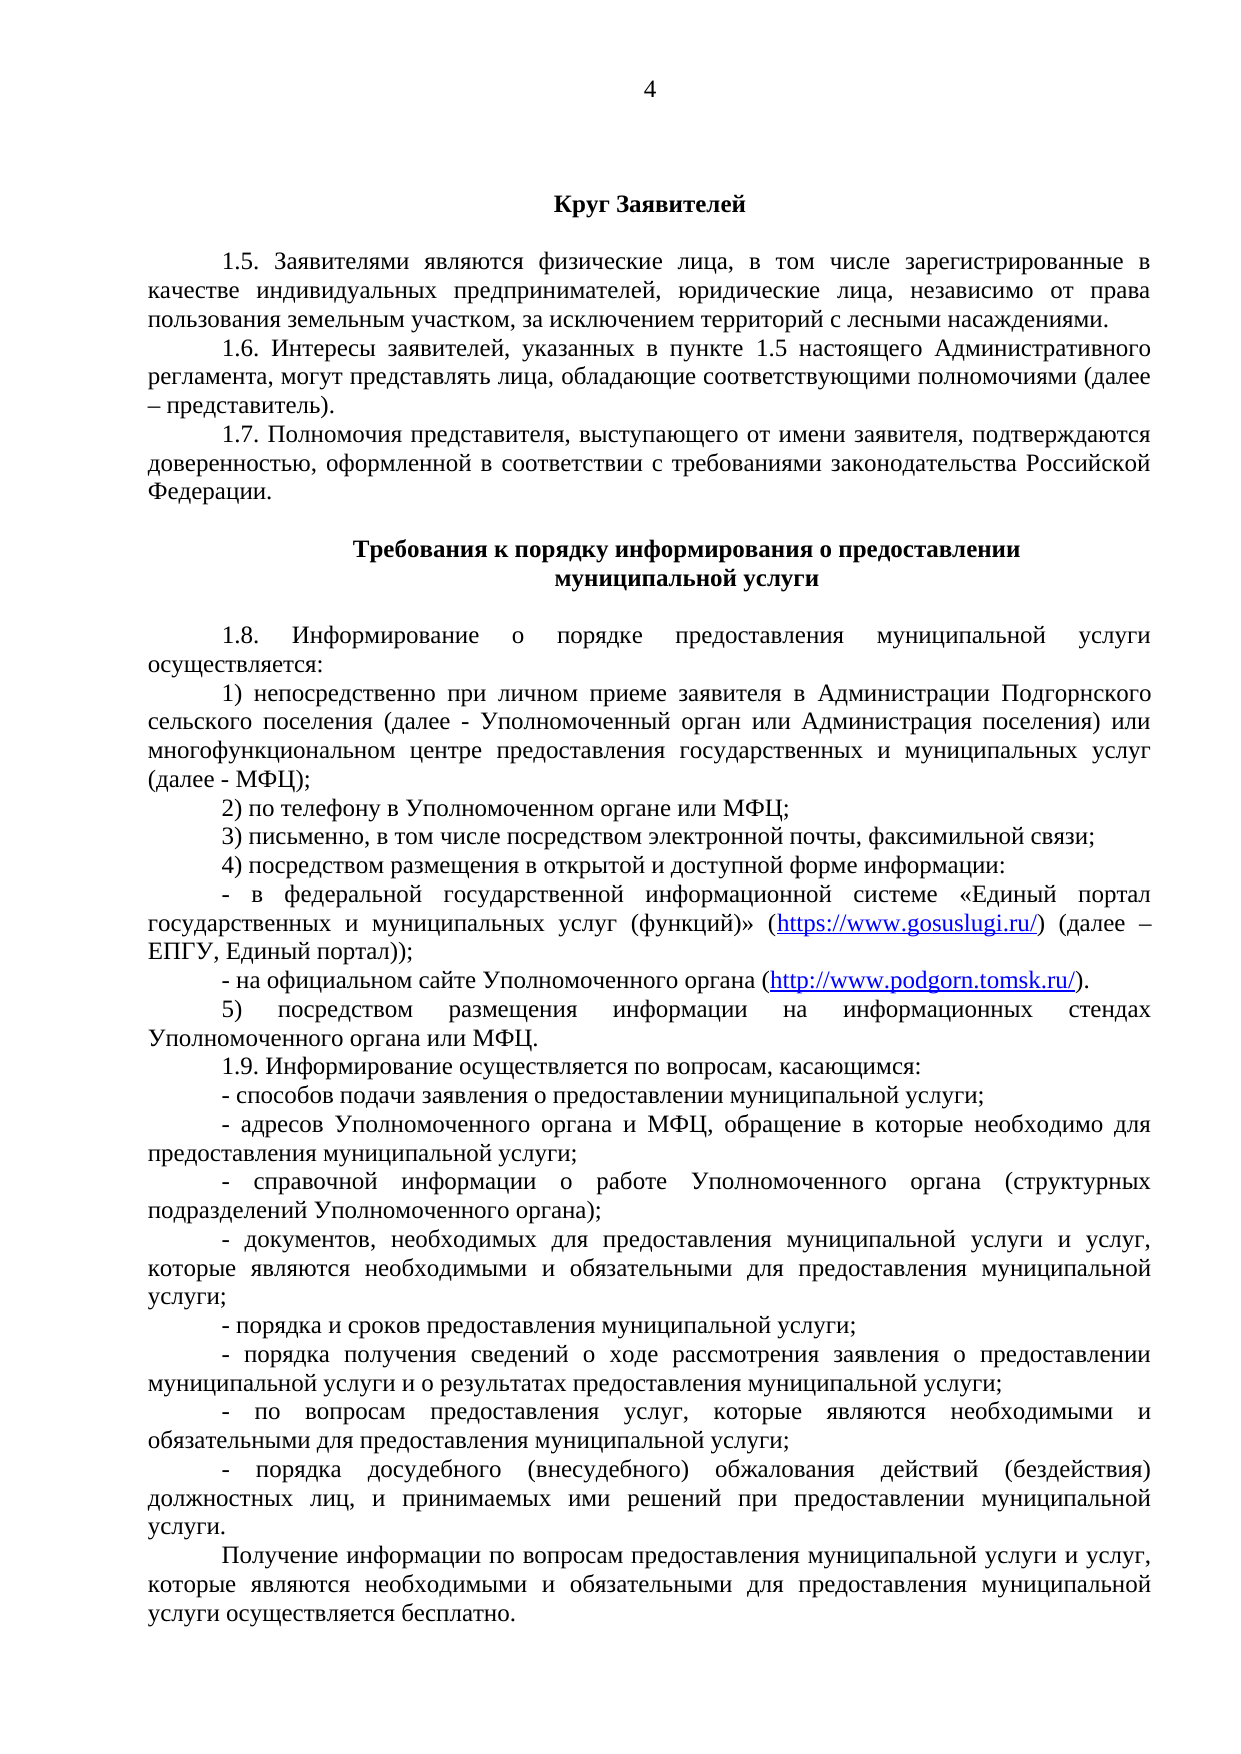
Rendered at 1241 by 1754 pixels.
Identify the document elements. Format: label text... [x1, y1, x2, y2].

text - справочной информации о работе Уполномоченного органа (структурных подразделений Уполномоченного органа); [148, 1166, 1152, 1224]
text 1) непосредственно при личном приеме заявителя в Администрации Подгорнского сельского поселения (далее - Уполномоченный орган или Администрация поселения) или многофункциональном центре предоставления государственных и муниципальных услуг (далее - МФЦ); [148, 678, 1152, 793]
text 3) письменно, в том числе посредством электронной почты, факсимильной связи; [148, 821, 1152, 850]
text - документов, необходимых для предоставления муниципальной услуги и услуг, которые являются необходимыми и обязательными для предоставления муниципальной услуги; [148, 1224, 1152, 1310]
text - в федеральной государственной информационной системе «Единый портал государственных и муниципальных услуг (функций)» (https://www.gosuslugi.ru/) (далее – ЕПГУ, Единый портал)); [148, 879, 1152, 965]
text - порядка получения сведений о ходе рассмотрения заявления о предоставлении муниципальной услуги и о результатах предоставления муниципальной услуги; [148, 1339, 1152, 1396]
text 2) по телефону в Уполномоченном органе или МФЦ; [148, 793, 1152, 821]
text муниципальной услуги [148, 563, 1152, 591]
text 5) посредством размещения информации на информационных стендах Уполномоченного органа или МФЦ. [148, 994, 1152, 1051]
text 1.5. Заявителями являются физические лица, в том числе зарегистрированные в качестве индивидуальных предпринимателей, юридические лица, независимо от права пользования земельным участком, за исключением территорий с лесными насаждениями. [148, 246, 1152, 333]
text 1.7. Полномочия представителя, выступающего от имени заявителя, подтверждаются доверенностью, оформленной в соответствии с требованиями законодательства Российской Федерации. [148, 419, 1152, 505]
text - адресов Уполномоченного органа и МФЦ, обращение в которые необходимо для предоставления муниципальной услуги; [148, 1109, 1152, 1166]
text 1.8. Информирование о порядке предоставления муниципальной услуги осуществляется: [148, 620, 1152, 678]
text - способов подачи заявления о предоставлении муниципальной услуги; [148, 1080, 1152, 1109]
text - порядка досудебного (внесудебного) обжалования действий (бездействия) должностных лиц, и принимаемых ими решений при предоставлении муниципальной услуги. [148, 1454, 1152, 1540]
text 1.6. Интересы заявителей, указанных в пункте 1.5 настоящего Административного регламента, могут представлять лица, обладающие соответствующими полномочиями (далее – представитель). [148, 333, 1152, 419]
text - порядка и сроков предоставления муниципальной услуги; [148, 1310, 1152, 1339]
text - по вопросам предоставления услуг, которые являются необходимыми и обязательными для предоставления муниципальной услуги; [148, 1396, 1152, 1454]
text Требования к порядку информирования о предоставлении [148, 534, 1152, 563]
text 1.9. Информирование осуществляется по вопросам, касающимся: [148, 1051, 1152, 1080]
text 4) посредством размещения в открытой и доступной форме информации: [148, 850, 1152, 879]
text Круг Заявителей [148, 189, 1152, 218]
text Получение информации по вопросам предоставления муниципальной услуги и услуг, которые являются необходимыми и обязательными для предоставления муниципальной услуги осуществляется бесплатно. [148, 1540, 1152, 1626]
text - на официальном сайте Уполномоченного органа (http://www.podgorn.tomsk.ru/). [148, 965, 1152, 994]
